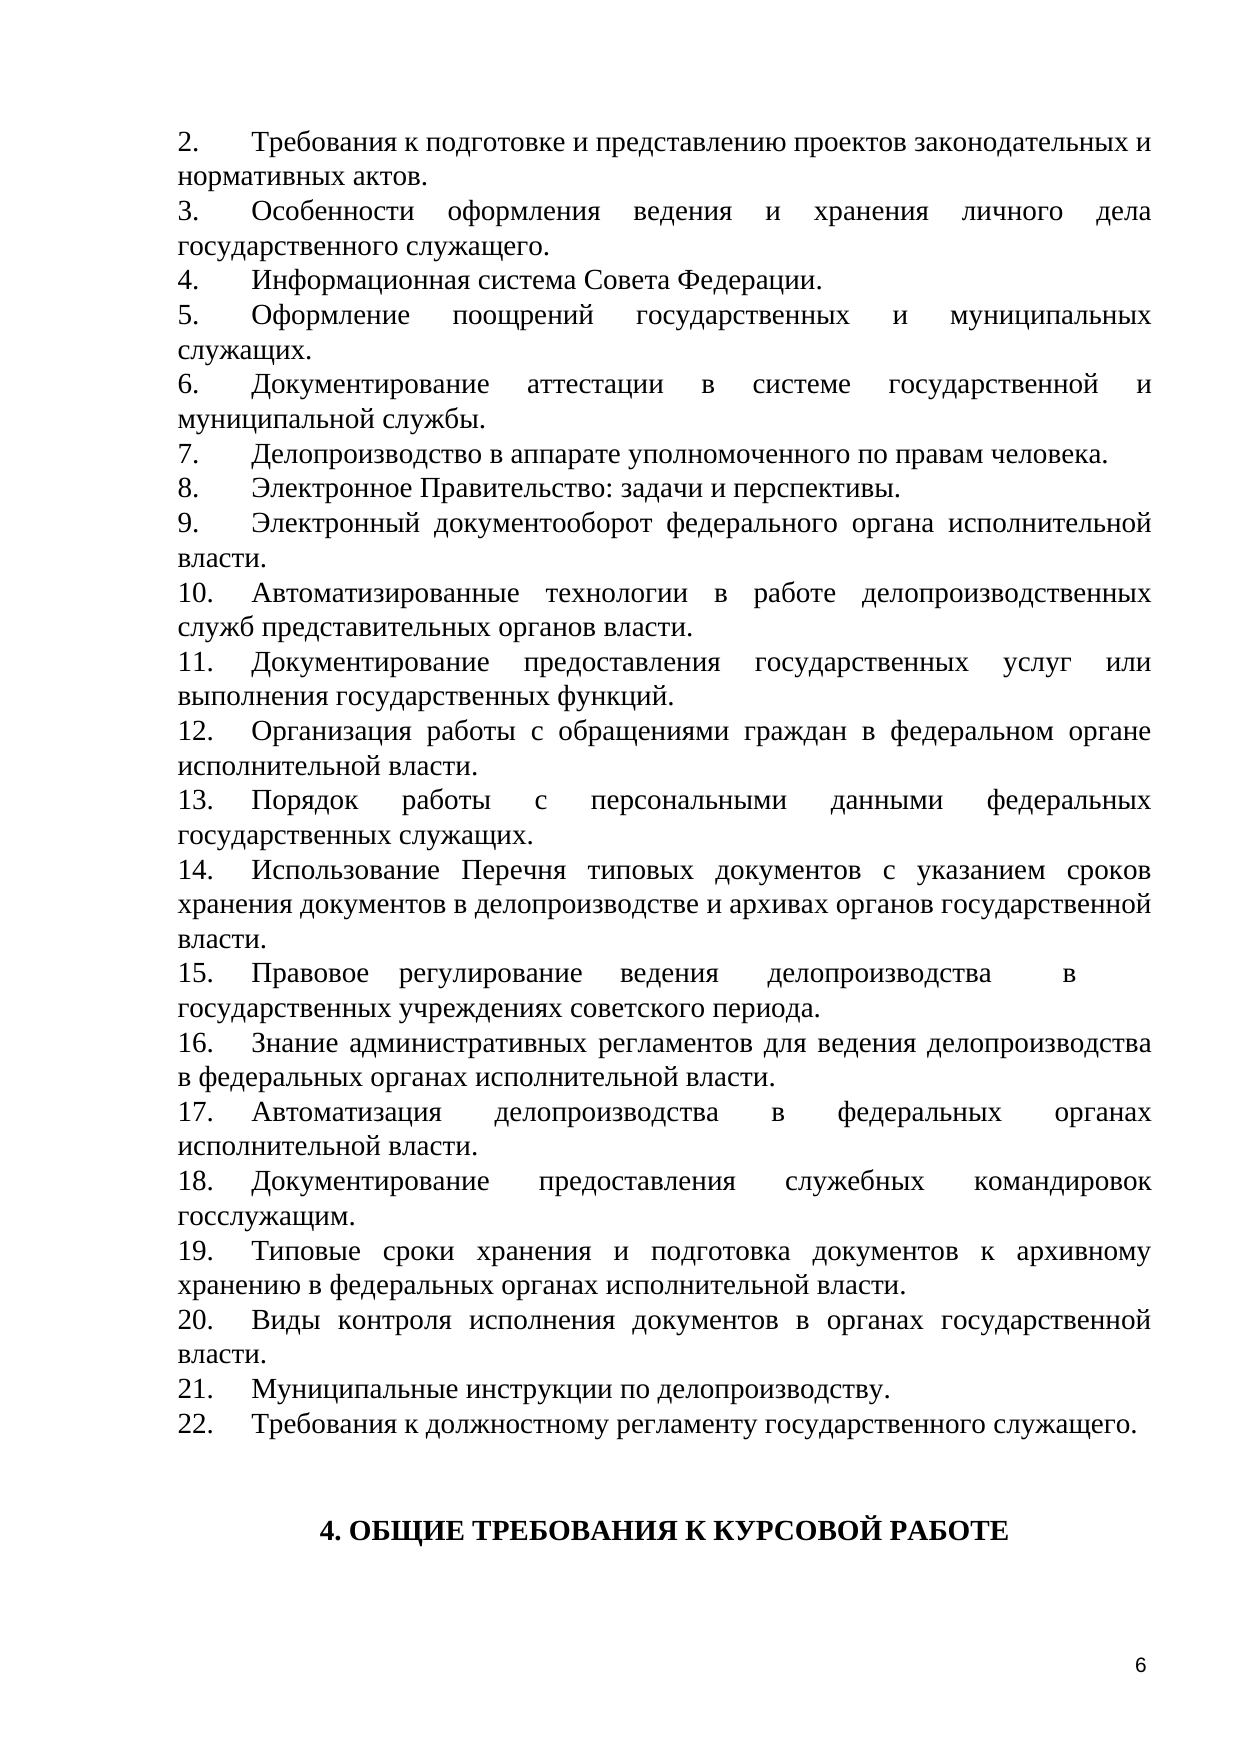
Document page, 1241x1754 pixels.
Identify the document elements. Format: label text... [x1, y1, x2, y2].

list Документирование предоставления служебных командировок госслужащим. [177, 1163, 1152, 1231]
list Автоматизированные технологии в работе делопроизводственных служб представительных органов власти. [177, 575, 1152, 643]
list Муниципальные инструкции по делопроизводству. [177, 1371, 1152, 1405]
list Документирование предоставления государственных услуг или выполнения государственных функций. [177, 644, 1152, 712]
list Порядок работы с персональными данными федеральных государственных служащих. [177, 782, 1152, 851]
list Особенности оформления ведения и хранения личного дела государственного служащего. [177, 193, 1152, 261]
subtitle 4. ОБЩИЕ ТРЕБОВАНИЯ К КУРСОВОЙ РАБОТЕ [252, 1513, 1077, 1547]
list Документирование аттестации в системе государственной и муниципальной службы. [177, 367, 1152, 434]
list Автоматизация делопроизводства в федеральных органах исполнительной власти. [177, 1094, 1152, 1162]
list Требования к подготовке и представлению проектов законодательных и нормативных актов. [177, 124, 1152, 192]
list Правовое регулирование ведения делопроизводства в государственных учреждениях советского периода. [177, 956, 1152, 1023]
list Требования к должностному регламенту государственного служащего. [177, 1406, 1152, 1439]
list Виды контроля исполнения документов в органах государственной власти. [177, 1302, 1152, 1370]
list Оформление поощрений государственных и муниципальных служащих. [177, 297, 1152, 365]
list Знание административных регламентов для ведения делопроизводства в федеральных органах исполнительной власти. [177, 1025, 1152, 1093]
list Использование Перечня типовых документов с указанием сроков хранения документов в делопроизводстве и архивах органов государственной власти. [177, 852, 1152, 954]
list Информационная система Совета Федерации. [177, 262, 1152, 296]
list Типовые сроки хранения и подготовка документов к архивному хранению в федеральных органах исполнительной власти. [177, 1233, 1152, 1301]
list Электронный документооборот федерального органа исполнительной власти. [177, 505, 1152, 573]
list Делопроизводство в аппарате уполномоченного по правам человека. [177, 436, 1152, 469]
list Организация работы с обращениями граждан в федеральном органе исполнительной власти. [177, 713, 1152, 781]
list Электронное Правительство: задачи и перспективы. [177, 471, 1152, 504]
